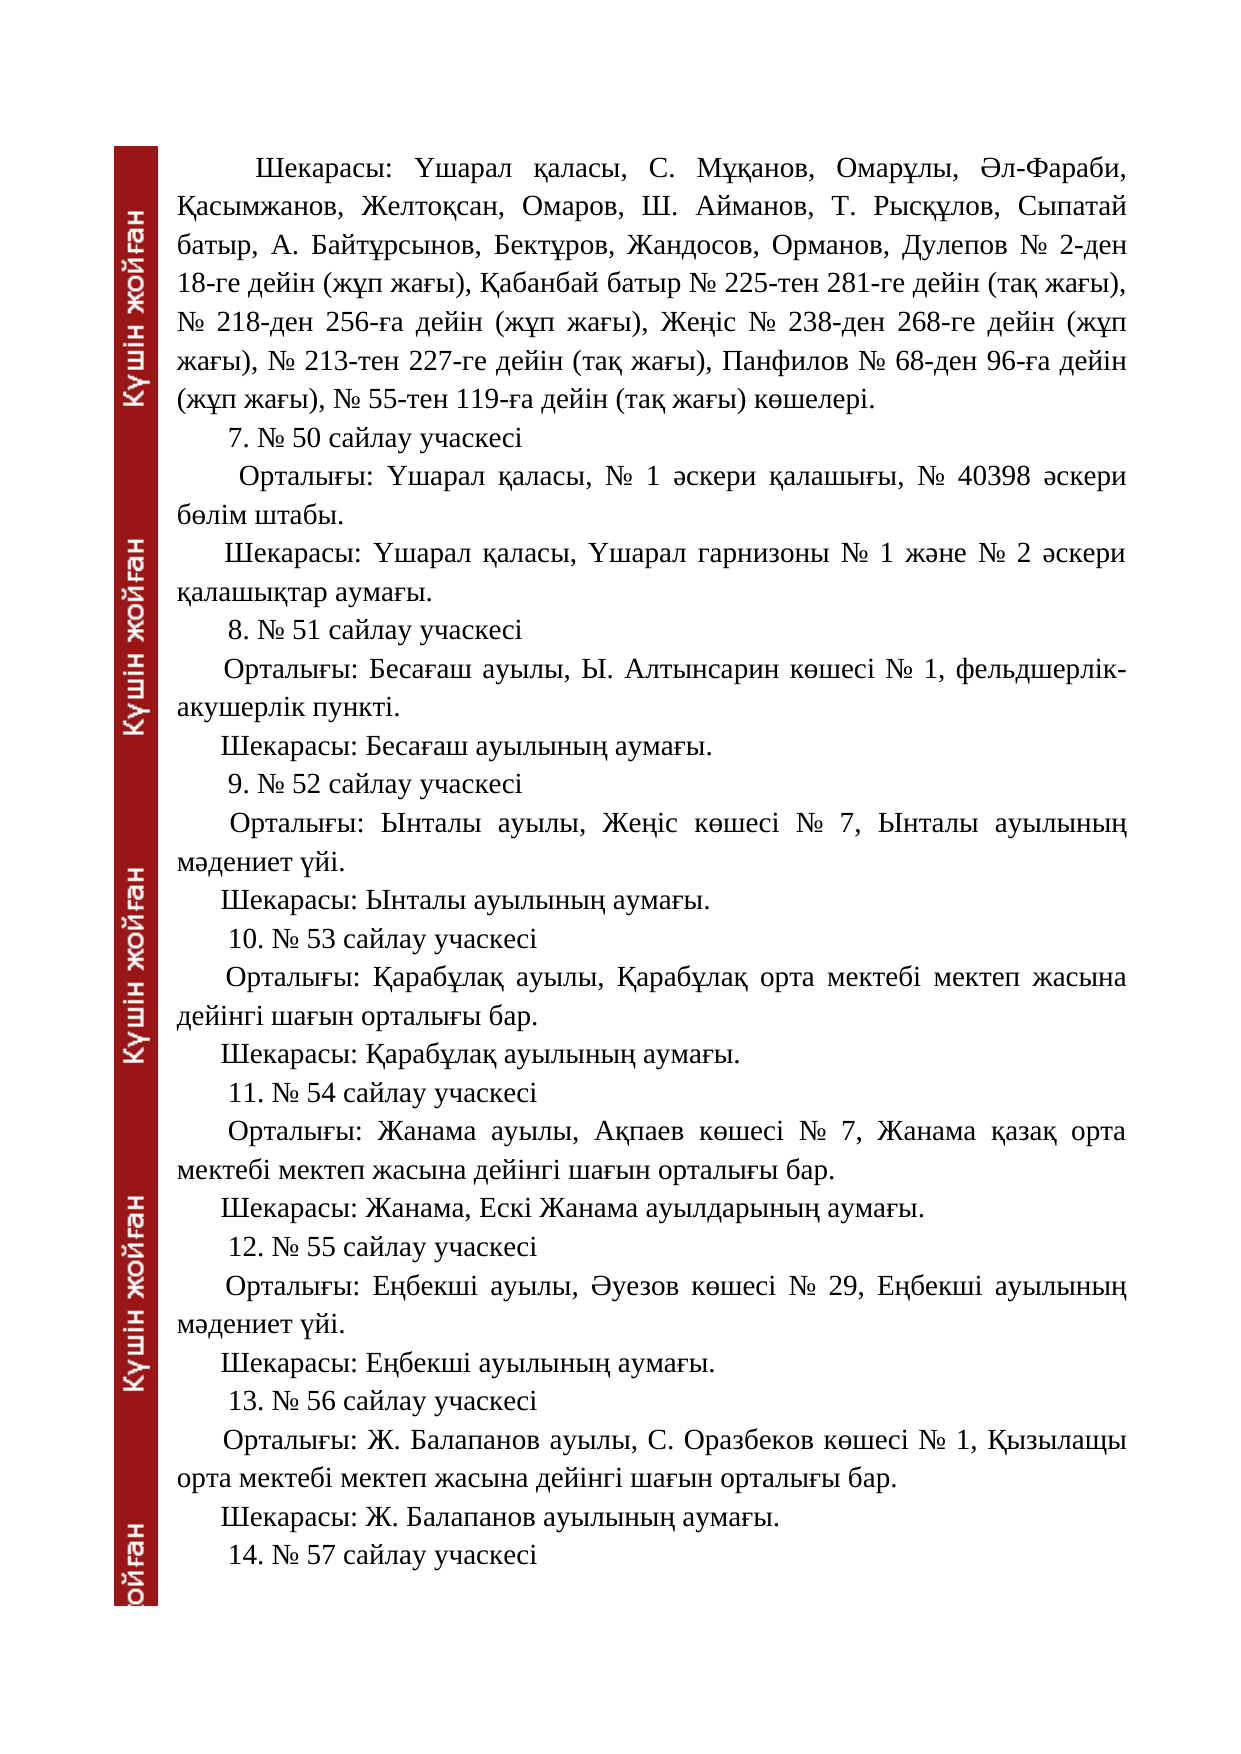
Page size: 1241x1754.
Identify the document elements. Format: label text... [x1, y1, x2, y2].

text Шекарасы: Еңбекші ауылының аумағы. [112, 1345, 1128, 1378]
text Орталығы: Ынталы ауылы, Жеңіс көшесі № 7, Ынталы ауылының мәдениет үйі. [112, 805, 1128, 877]
picture [114, 1571, 158, 1606]
text 7. № 50 сайлау учаскесі [112, 420, 1128, 453]
picture [114, 1532, 158, 1537]
text Орталығы: Қарабұлақ ауылы, Қарабұлақ орта мектебі мектеп жасына дейінгі шағын орталығы бар. [112, 959, 1128, 1031]
text Орталығы: Ж. Балапанов ауылы, С. Оразбеков көшесі № 1, Қызылащы орта мектебі мектеп жасына дейінгі шағын орталығы бар. [112, 1422, 1128, 1494]
picture [114, 800, 158, 805]
text Шекарасы: Қарабұлақ ауылының аумағы. [112, 1036, 1128, 1070]
text 9. № 52 сайлау учаскесі [112, 767, 1128, 800]
picture [114, 1494, 158, 1499]
picture [114, 1108, 158, 1113]
text Шекарасы: Жанама, Ескі Жанама ауылдарының аумағы. [112, 1191, 1128, 1224]
picture [114, 1031, 158, 1036]
text 14. № 57 сайлау учаскесі [112, 1537, 1128, 1571]
picture [114, 877, 158, 882]
text 11. № 54 сайлау учаскесі [112, 1075, 1128, 1108]
text Орталығы: Еңбекші ауылы, Әуезов көшесі № 29, Еңбекші ауылының мәдениет үйі. [112, 1268, 1128, 1340]
text 8. № 51 сайлау учаскесі [112, 612, 1128, 646]
text Шекарасы: Ынталы ауылының аумағы. [112, 882, 1128, 916]
picture [114, 607, 158, 612]
picture [114, 1070, 158, 1075]
text Шекарасы: Үшарал қаласы, С. Мұқанов, Омарұлы, Әл-Фараби, Қасымжанов, Желтоқсан, Омаров, Ш. Айманов, Т. Рысқұлов, Сыпатай батыр, А. Байтұрсынов, Бектұров, Жандосов, Орманов, Дулепов № 2-ден 18-ге дейін (жұп жағы), Қабанбай батыр № 225-тен 281-ге дейін (тақ жағы), № 218-ден 256-ға дейін (жұп жағы), Жеңіс № 238-ден 268-ге дейін (жұп жағы), № 213-тен 227-ге дейін (тақ жағы), Панфилов № 68-ден 96-ға дейін (жұп жағы), № 55-тен 119-ға дейін (тақ жағы) көшелері. [112, 150, 1128, 415]
picture [114, 1263, 158, 1268]
text Шекарасы: Ж. Балапанов ауылының аумағы. [112, 1499, 1128, 1532]
picture [114, 1340, 158, 1345]
picture [114, 916, 158, 921]
picture [114, 453, 158, 458]
text 13. № 56 сайлау учаскесі [112, 1383, 1128, 1417]
text Орталығы: Бесағаш ауылы, Ы. Алтынсарин көшесі № 1, фельдшерлік-акушерлік пункті. [112, 651, 1128, 723]
picture [114, 146, 158, 150]
picture [114, 1378, 158, 1383]
picture [114, 723, 158, 728]
text Шекарасы: Бесағаш ауылының аумағы. [112, 728, 1128, 762]
picture [114, 762, 158, 767]
picture [114, 530, 158, 535]
text 10. № 53 сайлау учаскесі [112, 921, 1128, 954]
text 12. № 55 сайлау учаскесі [112, 1229, 1128, 1263]
picture [114, 1186, 158, 1191]
picture [114, 954, 158, 959]
text Орталығы: Үшарал қаласы, № 1 әскери қалашығы, № 40398 әскери бөлім штабы. [112, 458, 1128, 530]
picture [114, 646, 158, 651]
picture [114, 1224, 158, 1229]
picture [114, 1417, 158, 1422]
picture [114, 415, 158, 420]
text Шекарасы: Үшарал қаласы, Үшарал гарнизоны № 1 және № 2 әскери қалашықтар аумағы. [112, 535, 1128, 607]
text Орталығы: Жанама ауылы, Ақпаев көшесі № 7, Жанама қазақ орта мектебі мектеп жасына дейінгі шағын орталығы бар. [112, 1113, 1128, 1186]
